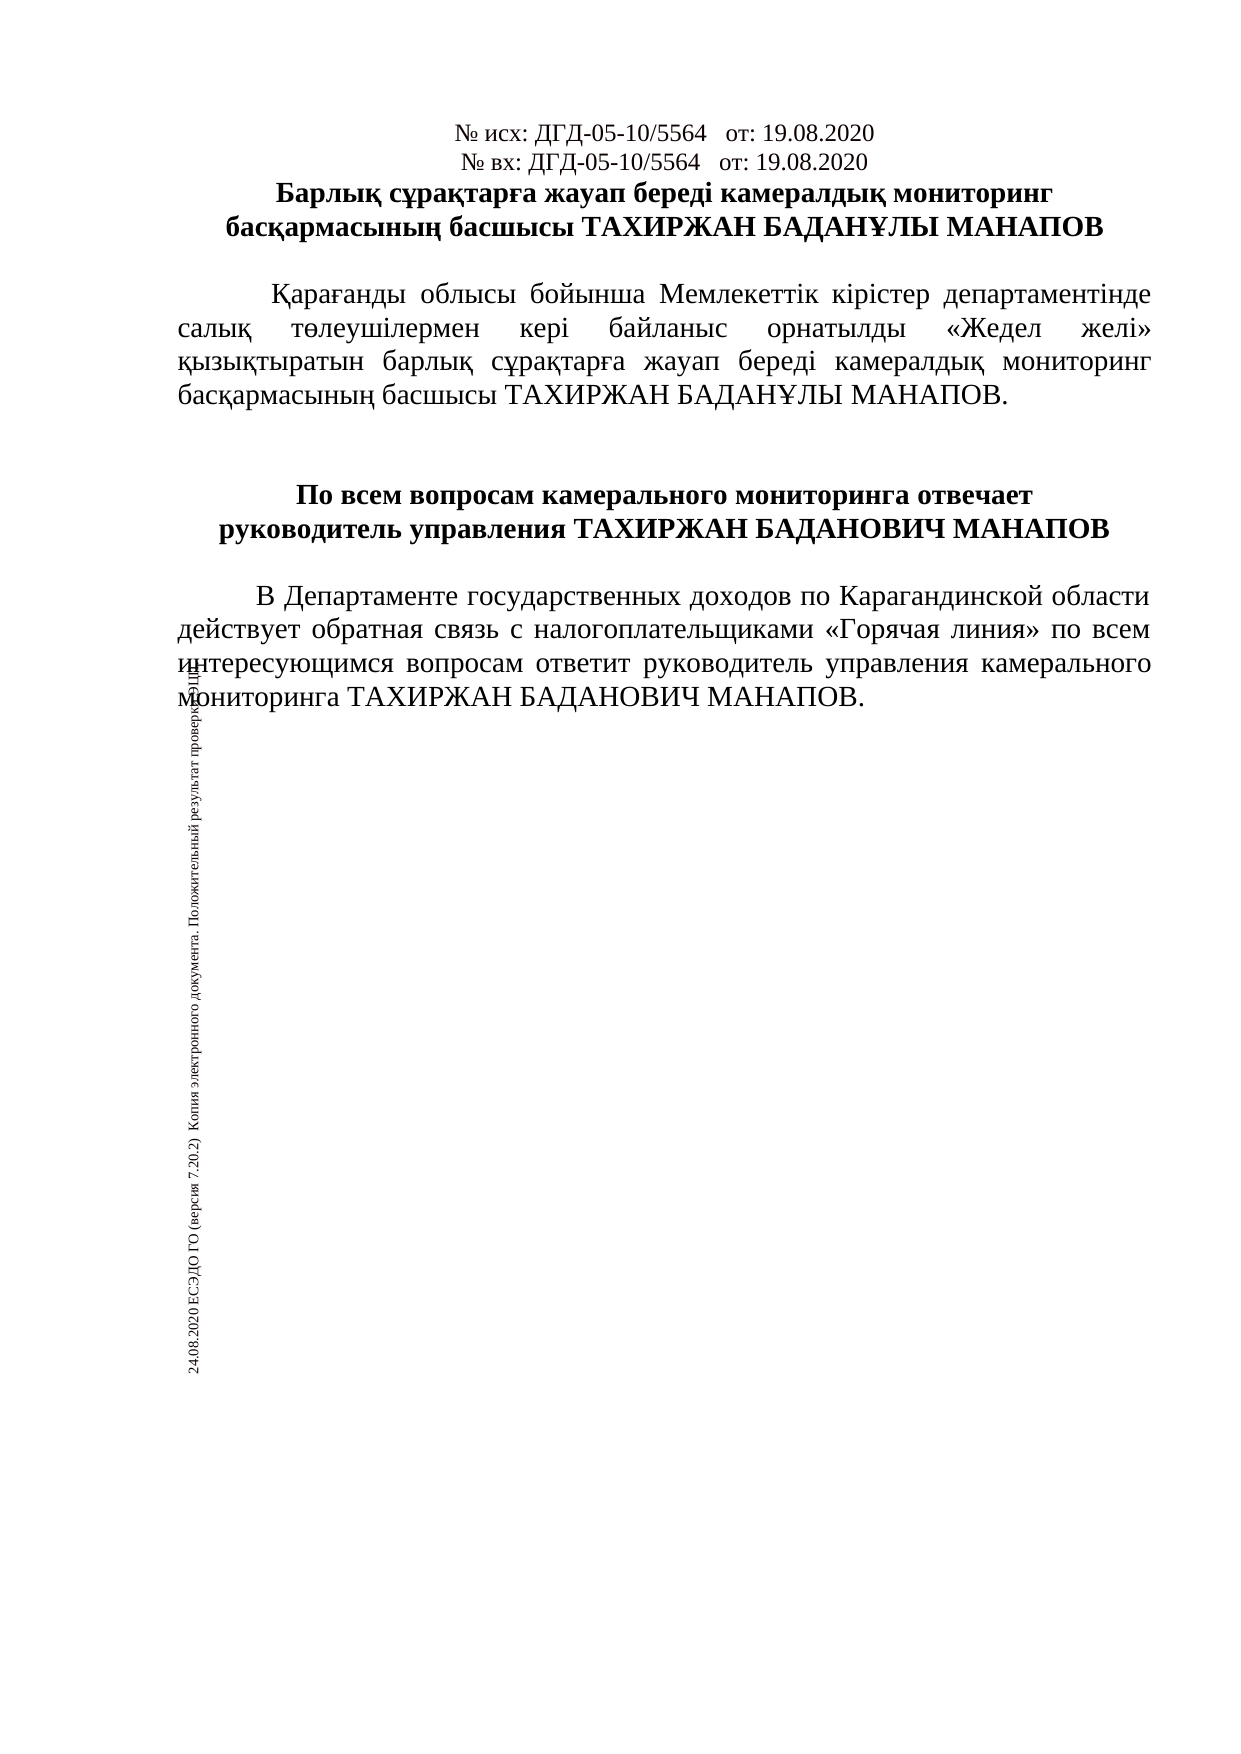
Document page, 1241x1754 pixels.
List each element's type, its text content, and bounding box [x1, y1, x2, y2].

text руководитель управления ТАХИРЖАН БАДАНОВИЧ МАНАПОВ [177, 511, 1152, 544]
text Қарағанды ​​облысы бойынша Мемлекеттік кірістер департаментінде салық төлеушілермен кері байланыс орнатылды «Жедел желі» қызықтыратын барлық сұрақтарға жауап береді камералдық мониторинг басқармасының басшысы ТАХИРЖАН БАДАНҰЛЫ МАНАПОВ. [177, 276, 1152, 410]
text В Департаменте государственных доходов по Карагандинской области действует обратная связь с налогоплательщиками «Горячая линия» по всем интересующимся вопросам ответит руководитель управления камерального мониторинга ТАХИРЖАН БАДАНОВИЧ МАНАПОВ. [177, 578, 1152, 712]
text Барлық сұрақтарға жауап береді камералдық мониторинг басқармасының басшысы ТАХИРЖАН БАДАНҰЛЫ МАНАПОВ [177, 176, 1152, 243]
text По всем вопросам камерального мониторинга отвечает [177, 477, 1152, 511]
table_header № исх: ДГД-05-10/5564 от: 19.08.2020 № вх: ДГД-05-10/5564 от: 19.08.2020 [166, 118, 1163, 176]
